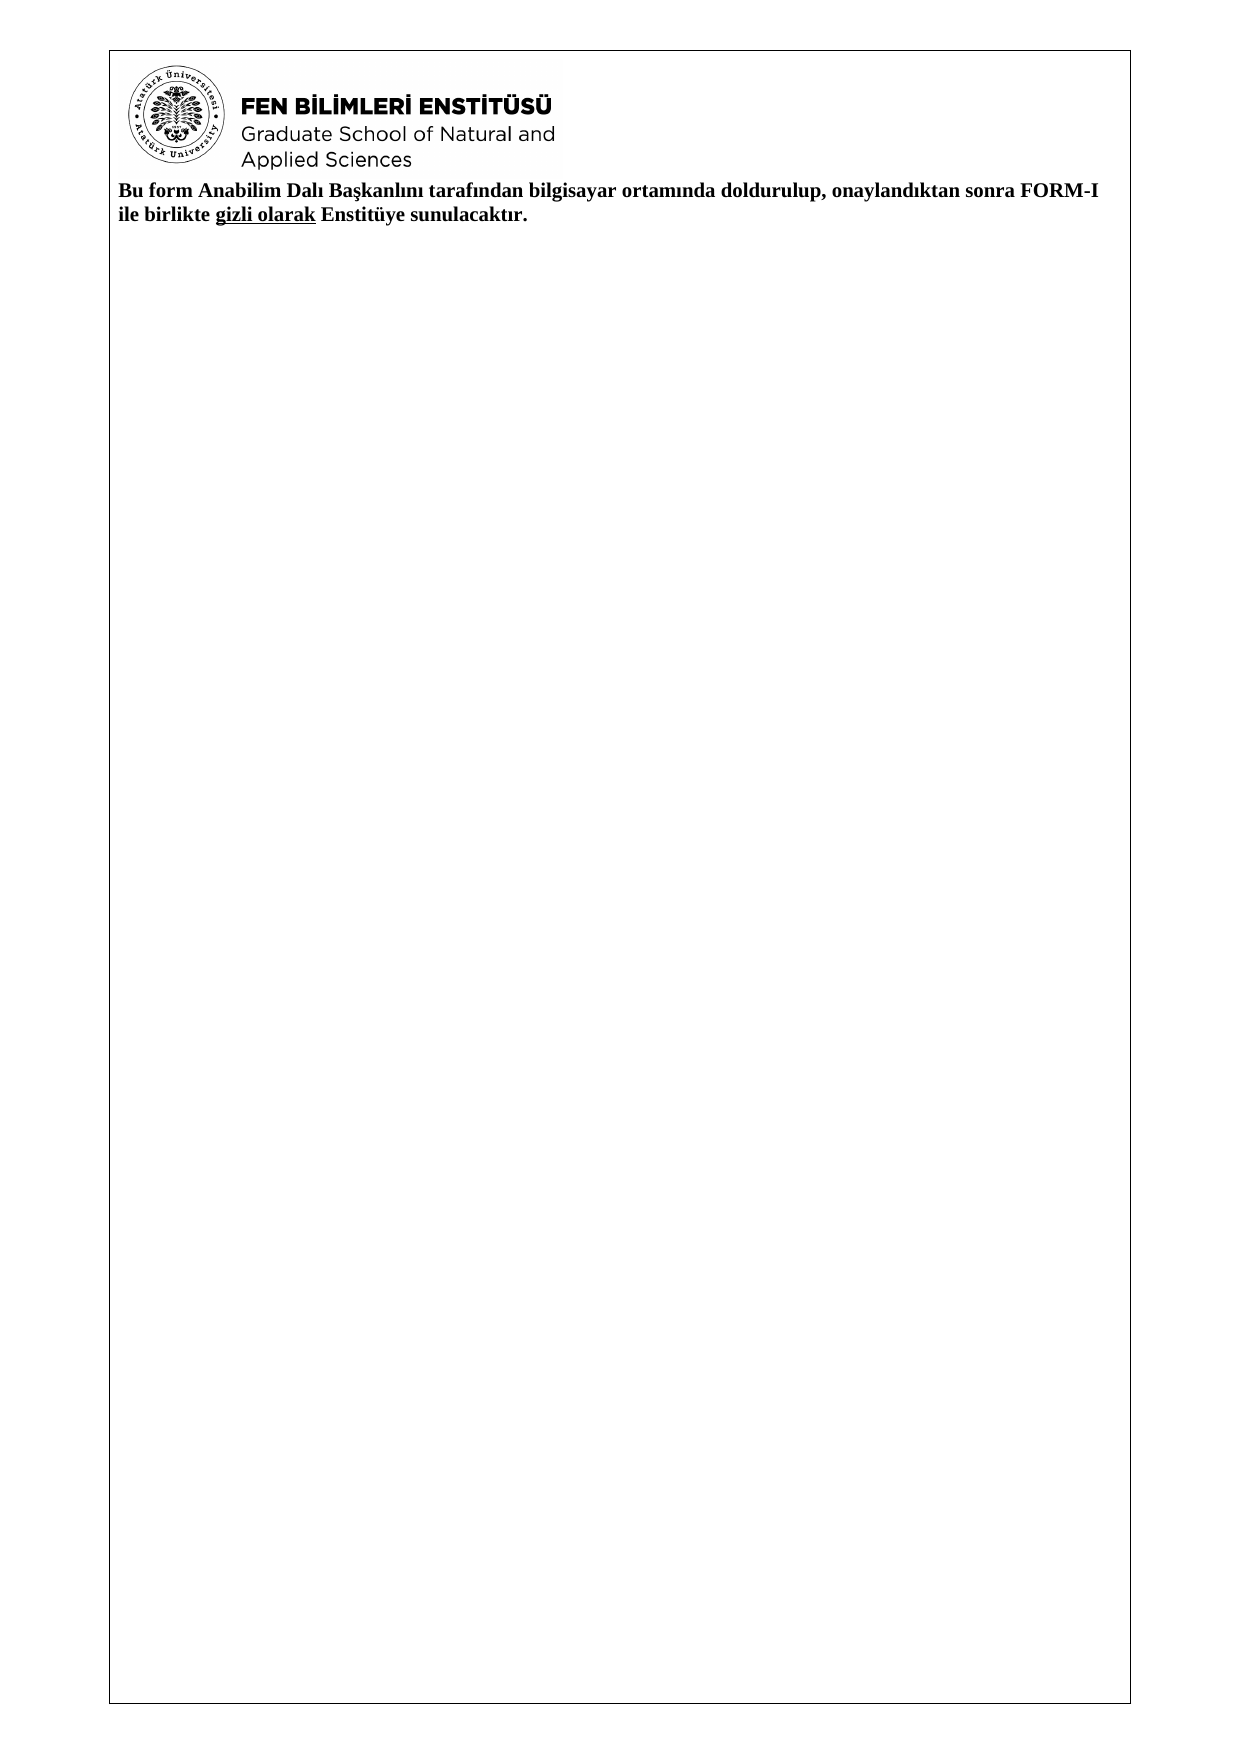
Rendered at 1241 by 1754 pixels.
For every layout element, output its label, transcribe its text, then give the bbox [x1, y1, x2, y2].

text Bu form Anabilim Dalı Başkanlını tarafından bilgisayar ortamında doldurulup, onaylandıktan sonra FORM-I ile birlikte gizli olarak Enstitüye sunulacaktır. [118, 178, 1122, 226]
picture [118, 59, 563, 179]
